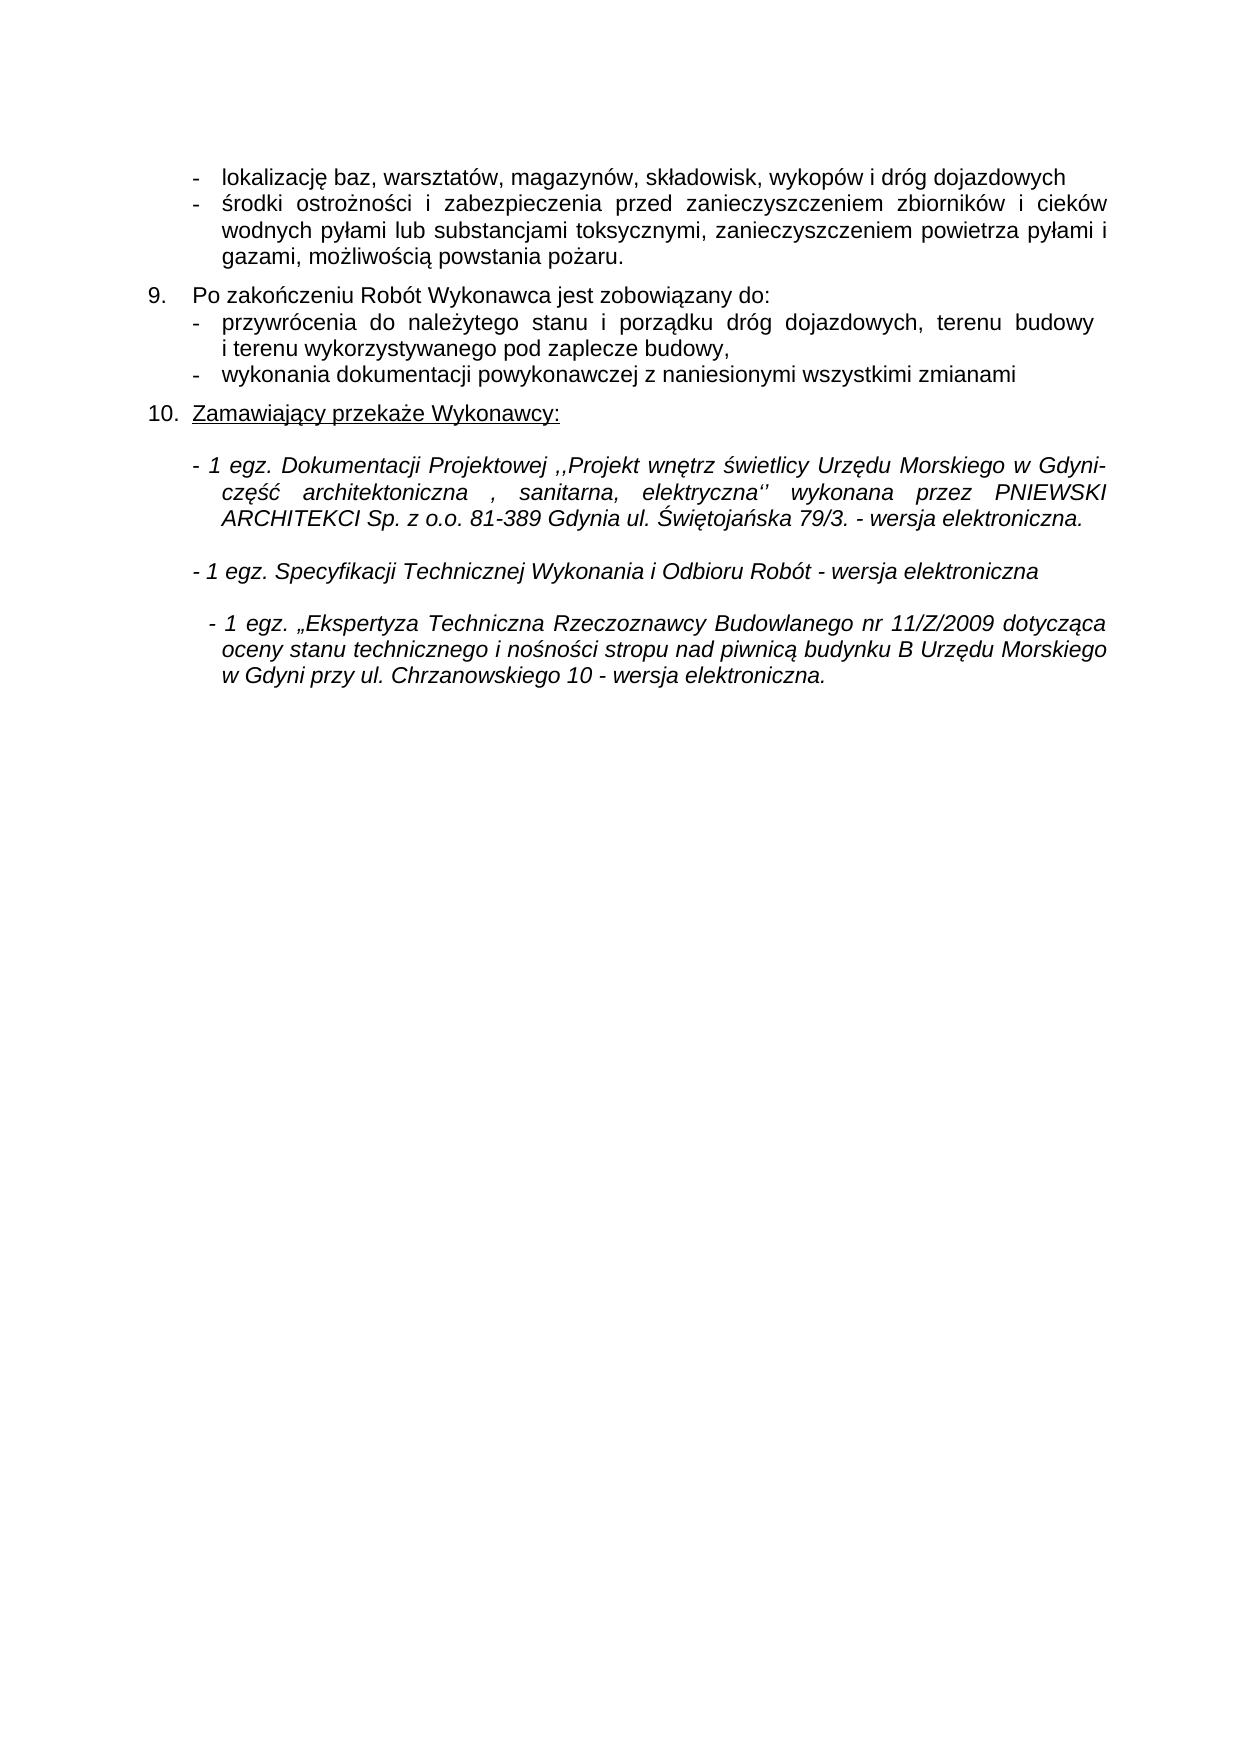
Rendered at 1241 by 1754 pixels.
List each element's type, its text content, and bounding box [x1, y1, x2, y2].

text - 1 egz. „Ekspertyza Techniczna Rzeczoznawcy Budowlanego nr 11/Z/2009 dotycząca oceny stanu technicznego i nośności stropu nad piwnicą budynku B Urzędu Morskiego w Gdyni przy ul. Chrzanowskiego 10 - wersja elektroniczna. [148, 609, 1107, 689]
list Zamawiający przekaże Wykonawcy: [148, 400, 1107, 427]
list środki ostrożności i zabezpieczenia przed zanieczyszczeniem zbiorników i cieków wodnych pyłami lub substancjami toksycznymi, zanieczyszczeniem powietrza pyłami i gazami, możliwością powstania pożaru. [192, 190, 1107, 269]
text - 1 egz. Specyfikacji Technicznej Wykonania i Odbioru Robót - wersja elektroniczna [148, 558, 1107, 584]
list wykonania dokumentacji powykonawczej z naniesionymi wszystkimi zmianami [192, 361, 1107, 388]
text - 1 egz. Dokumentacji Projektowej ,,Projekt wnętrz świetlicy Urzędu Morskiego w Gdyni- część architektoniczna , sanitarna, elektryczna‘’ wykonana przez PNIEWSKI ARCHITEKCI Sp. z o.o. 81-389 Gdynia ul. Świętojańska 79/3. - wersja elektroniczna. [192, 452, 1107, 531]
list lokalizację baz, warsztatów, magazynów, składowisk, wykopów i dróg dojazdowych [192, 164, 1107, 190]
list Po zakończeniu Robót Wykonawca jest zobowiązany do: [148, 282, 1107, 308]
list przywrócenia do należytego stanu i porządku dróg dojazdowych, terenu budowy i terenu wykorzystywanego pod zaplecze budowy, [192, 308, 1107, 361]
